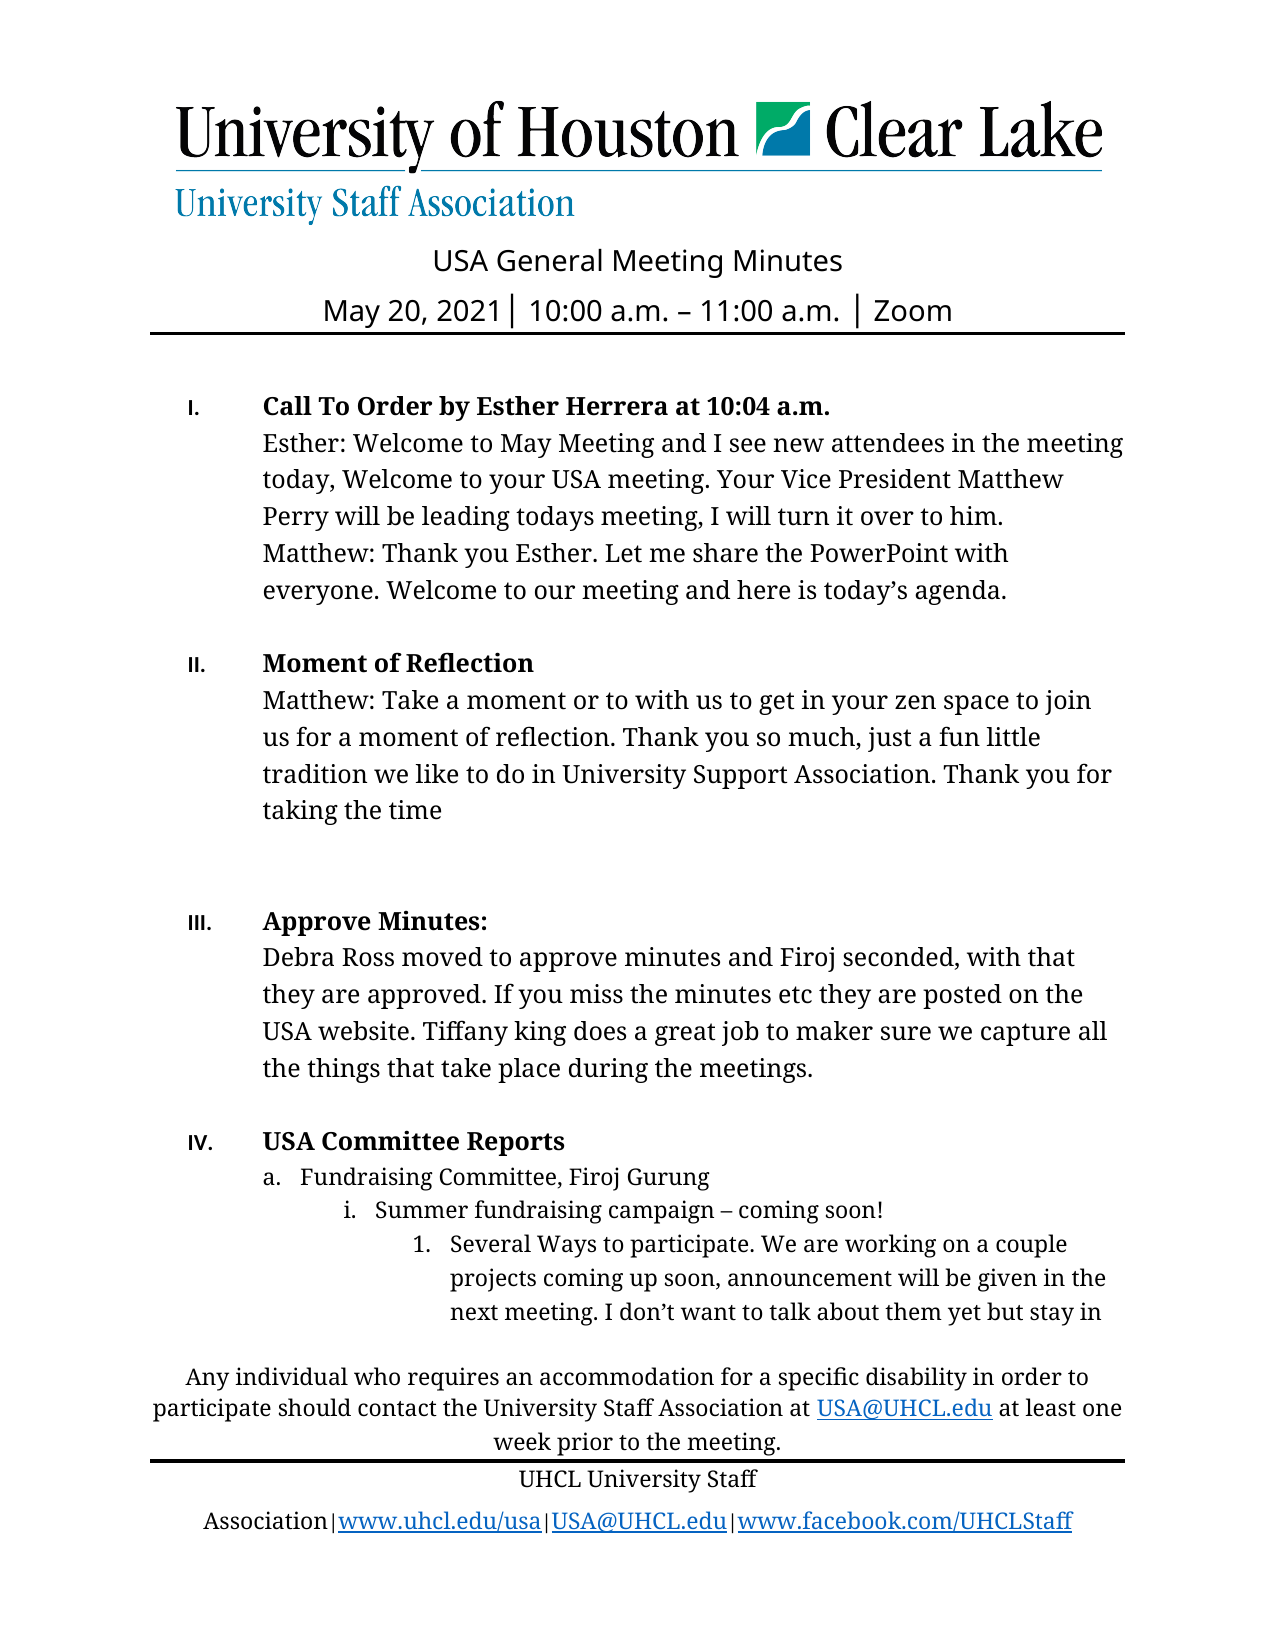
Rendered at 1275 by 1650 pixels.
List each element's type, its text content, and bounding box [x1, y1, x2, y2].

list Debra Ross moved to approve minutes and Firoj seconded, with that they are approved. If you miss the minutes etc they are posted on the USA website. Tiffany king does a great job to maker sure we capture all the things that take place during the meetings. [262, 940, 1125, 1084]
list Approve Minutes: [187, 903, 1125, 937]
list Call To Order by Esther Herrera at 10:04 a.m. [187, 388, 1125, 423]
list Matthew: Take a moment or to with us to get in your zen space to join us for a moment of reflection. Thank you so much, just a fun little tradition we like to do in University Support Association. Thank you for taking the time [262, 683, 1125, 827]
list USA Committee Reports [187, 1124, 1125, 1158]
list Esther: Welcome to May Meeting and I see new attendees in the meeting today, Welcome to your USA meeting. Your Vice President Matthew Perry will be leading todays meeting, I will turn it over to him. [262, 425, 1125, 533]
list Matthew: Thank you Esther. Let me share the PowerPoint with everyone. Welcome to our meeting and here is today’s agenda. [262, 536, 1125, 606]
list Summer fundraising campaign – coming soon! [356, 1194, 1125, 1226]
list Fundraising Committee, Firoj Gurung [262, 1161, 1125, 1192]
picture [151, 75, 1124, 241]
list Moment of Reflection [187, 646, 1125, 680]
